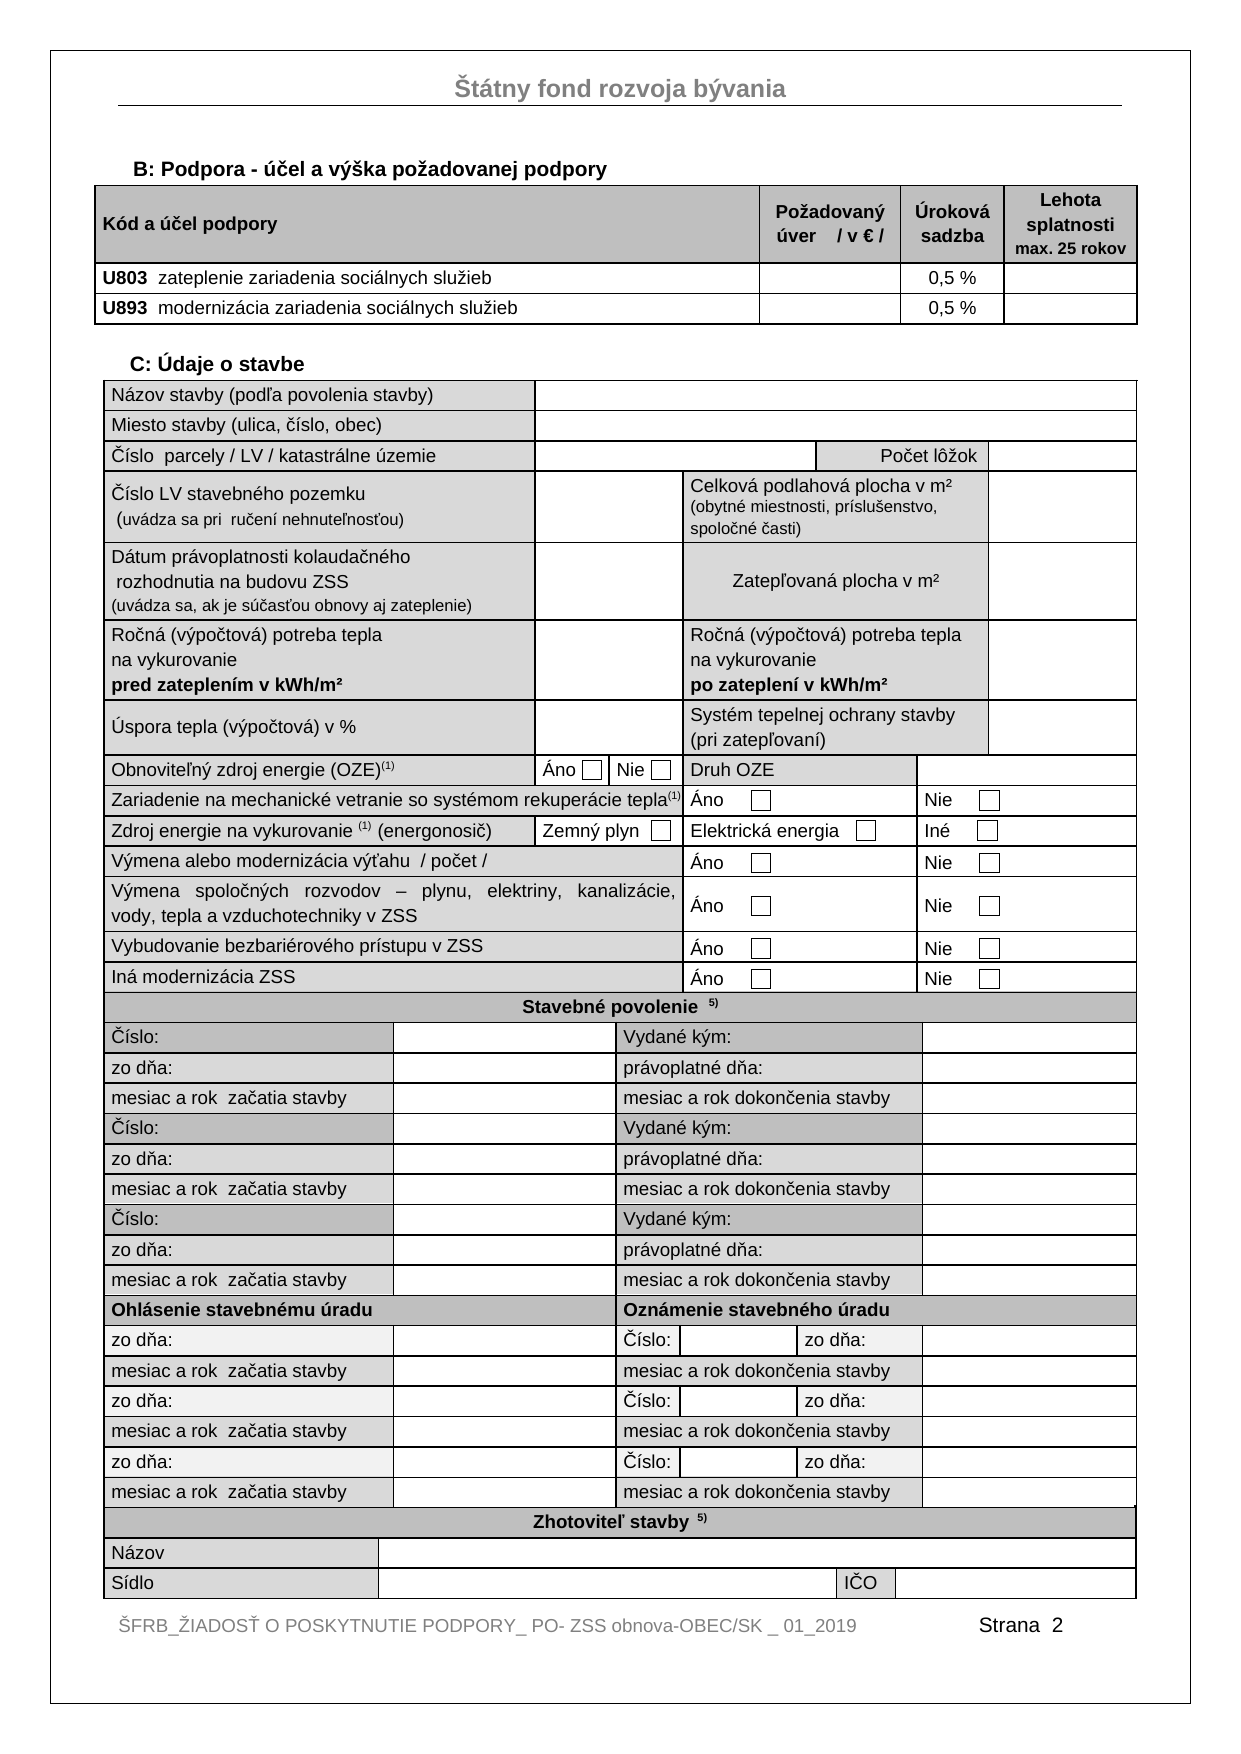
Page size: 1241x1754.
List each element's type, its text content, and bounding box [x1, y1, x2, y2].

table_cell [1005, 264, 1136, 293]
table_cell [923, 1326, 1136, 1355]
table_cell Číslo: [617, 1326, 679, 1355]
table_cell [923, 1417, 1136, 1446]
table_cell [394, 1448, 615, 1476]
table_header [536, 381, 1136, 410]
table_cell [923, 1023, 1136, 1052]
table_cell [379, 1539, 1135, 1567]
table_cell mesiac a rok dokončenia stavby [617, 1266, 922, 1294]
table_cell Elektrická energia [684, 817, 916, 845]
table_cell [923, 1145, 1136, 1173]
table_cell [536, 621, 682, 699]
table_cell zo dňa: [105, 1387, 393, 1416]
table_cell zo dňa: [798, 1326, 922, 1355]
table_cell [394, 1478, 615, 1507]
table_cell právoplatné dňa: [617, 1236, 922, 1264]
table_cell Číslo LV stavebného pozemku (uvádza sa pri ručení nehnuteľnosťou) [105, 472, 534, 542]
table_cell [394, 1417, 615, 1446]
table_cell mesiac a rok dokončenia stavby [617, 1417, 922, 1446]
table_cell mesiac a rok začatia stavby [105, 1417, 393, 1446]
table_cell IČO [837, 1569, 895, 1598]
table_cell Systém tepelnej ochrany stavby (pri zatepľovaní) [684, 701, 988, 754]
table_cell Číslo: [105, 1023, 393, 1052]
table_cell Zatepľovaná plocha v m² [684, 543, 988, 619]
table_cell [923, 1357, 1136, 1385]
table_cell [394, 1357, 615, 1385]
table_cell [394, 1023, 615, 1052]
table_cell [394, 1236, 615, 1264]
table_cell Výmena alebo modernizácia výťahu / počet / [105, 847, 682, 876]
table_cell [896, 1569, 1135, 1598]
table_cell [923, 1266, 1136, 1294]
table_cell Sídlo [105, 1569, 378, 1598]
table_cell Áno [684, 786, 916, 815]
table_cell [536, 411, 1136, 440]
table_cell [923, 1054, 1136, 1082]
table_cell Zemný plyn [536, 817, 682, 845]
table_cell Ročná (výpočtová) potreba tepla na vykurovanie po zateplení v kWh/m² [684, 621, 988, 699]
table_cell [923, 1175, 1136, 1203]
table_header Názov stavby (podľa povolenia stavby) [105, 381, 534, 410]
table_header Lehota splatnosti max. 25 rokov [1005, 186, 1136, 262]
table_cell Nie [918, 932, 1136, 961]
table_cell Číslo: [617, 1448, 679, 1476]
table_header Požadovaný úver / v € / [760, 186, 900, 262]
table_cell právoplatné dňa: [617, 1145, 922, 1173]
table_cell Zdroj energie na vykurovanie (1) (energonosič) [105, 817, 534, 845]
table_cell Obnoviteľný zdroj energie (OZE)(1) [105, 756, 534, 785]
table_cell Vydané kým: [617, 1205, 922, 1234]
table_cell Zhotoviteľ stavby 5) [105, 1508, 1135, 1537]
table_cell [989, 442, 1136, 470]
table_cell zo dňa: [105, 1145, 393, 1173]
table_cell [989, 621, 1136, 699]
table_cell mesiac a rok začatia stavby [105, 1357, 393, 1385]
table_cell [394, 1175, 615, 1203]
table_cell Vydané kým: [617, 1114, 922, 1143]
table_cell [681, 1387, 796, 1416]
table_cell [923, 1084, 1136, 1113]
table_cell [923, 1236, 1136, 1264]
table_cell zo dňa: [105, 1448, 393, 1476]
table_cell [681, 1326, 796, 1355]
table_cell Číslo parcely / LV / katastrálne územie [105, 442, 534, 470]
table_cell právoplatné dňa: [617, 1054, 922, 1082]
table_cell mesiac a rok dokončenia stavby [617, 1478, 922, 1507]
table_header Úroková sadzba [901, 186, 1003, 262]
table_cell [918, 756, 1136, 785]
text C: Údaje o stavbe [118, 352, 1122, 376]
table_cell Názov [105, 1539, 378, 1567]
table_cell [923, 1205, 1136, 1234]
table_cell Oznámenie stavebného úradu [617, 1296, 1136, 1325]
table_cell Nie [918, 847, 1136, 876]
table_cell [394, 1084, 615, 1113]
table_cell Číslo: [105, 1114, 393, 1143]
table_cell zo dňa: [798, 1387, 922, 1416]
table_cell [394, 1145, 615, 1173]
table_cell Úspora tepla (výpočtová) v % [105, 701, 534, 754]
table_cell [923, 1114, 1136, 1143]
table_cell [923, 1478, 1136, 1507]
table_cell [394, 1114, 615, 1143]
table_cell Zariadenie na mechanické vetranie so systémom rekuperácie tepla(1) [105, 786, 682, 815]
table_cell mesiac a rok začatia stavby [105, 1175, 393, 1203]
table_cell Áno [684, 963, 916, 991]
table_cell [394, 1266, 615, 1294]
table_header Kód a účel podpory [96, 186, 759, 262]
table_cell [394, 1326, 615, 1355]
table_cell mesiac a rok dokončenia stavby [617, 1084, 922, 1113]
table_cell Áno [536, 756, 608, 785]
table_cell Vybudovanie bezbariérového prístupu v ZSS [105, 932, 682, 961]
table_cell Výmena spoločných rozvodov – plynu, elektriny, kanalizácie, vody, tepla a vzduchotechniky v ZSS [105, 877, 682, 931]
table_cell Iné [918, 817, 1136, 845]
table_cell [923, 1448, 1136, 1476]
table_cell [989, 701, 1136, 754]
table_cell mesiac a rok dokončenia stavby [617, 1175, 922, 1203]
table_cell [989, 543, 1136, 619]
table_cell [760, 294, 900, 323]
table_cell Áno [684, 847, 916, 876]
table_cell U803 zateplenie zariadenia sociálnych služieb [96, 264, 759, 293]
table_cell Dátum právoplatnosti kolaudačného rozhodnutia na budovu ZSS (uvádza sa, ak je súčasťou obnovy aj zateplenie) [105, 543, 534, 619]
table_cell Počet lôžok [817, 442, 988, 470]
table_cell Číslo: [105, 1205, 393, 1234]
table_cell Miesto stavby (ulica, číslo, obec) [105, 411, 534, 440]
table_cell [536, 442, 815, 470]
table_cell Vydané kým: [617, 1023, 922, 1052]
table_cell mesiac a rok začatia stavby [105, 1478, 393, 1507]
table_cell [923, 1387, 1136, 1416]
text B: Podpora - účel a výška požadovanej podpory [133, 157, 1122, 181]
table_cell zo dňa: [105, 1326, 393, 1355]
table_cell Druh OZE [684, 756, 916, 785]
table_cell Nie [610, 756, 682, 785]
table_cell 0,5 % [901, 294, 1003, 323]
table_cell mesiac a rok dokončenia stavby [617, 1357, 922, 1385]
table_cell [536, 543, 682, 619]
table_cell [394, 1205, 615, 1234]
table_cell Číslo: [617, 1387, 679, 1416]
table_cell 0,5 % [901, 264, 1003, 293]
table_cell [394, 1054, 615, 1082]
table_cell [536, 472, 682, 542]
table_cell Ohlásenie stavebnému úradu [105, 1296, 615, 1325]
table_cell Celková podlahová plocha v m² (obytné miestnosti, príslušenstvo, spoločné časti) [684, 472, 988, 542]
table_cell Iná modernizácia ZSS [105, 963, 682, 991]
table_cell [536, 701, 682, 754]
table_cell Nie [918, 877, 1136, 931]
table_cell [394, 1387, 615, 1416]
table_cell [681, 1448, 796, 1476]
table_cell U893 modernizácia zariadenia sociálnych služieb [96, 294, 759, 323]
table_cell [989, 472, 1136, 542]
table_cell zo dňa: [798, 1448, 922, 1476]
table_cell Nie [918, 786, 1136, 815]
table_cell mesiac a rok začatia stavby [105, 1266, 393, 1294]
table_cell Nie [918, 963, 1136, 991]
table_cell [1005, 294, 1136, 323]
table_cell Ročná (výpočtová) potreba tepla na vykurovanie pred zateplením v kWh/m² [105, 621, 534, 699]
table_cell [760, 264, 900, 293]
table_cell mesiac a rok začatia stavby [105, 1084, 393, 1113]
table_cell zo dňa: [105, 1054, 393, 1082]
table_cell Áno [684, 877, 916, 931]
table_cell zo dňa: [105, 1236, 393, 1264]
table_cell Áno [684, 932, 916, 961]
table_cell [379, 1569, 836, 1598]
table_cell Stavebné povolenie 5) [105, 993, 1136, 1022]
